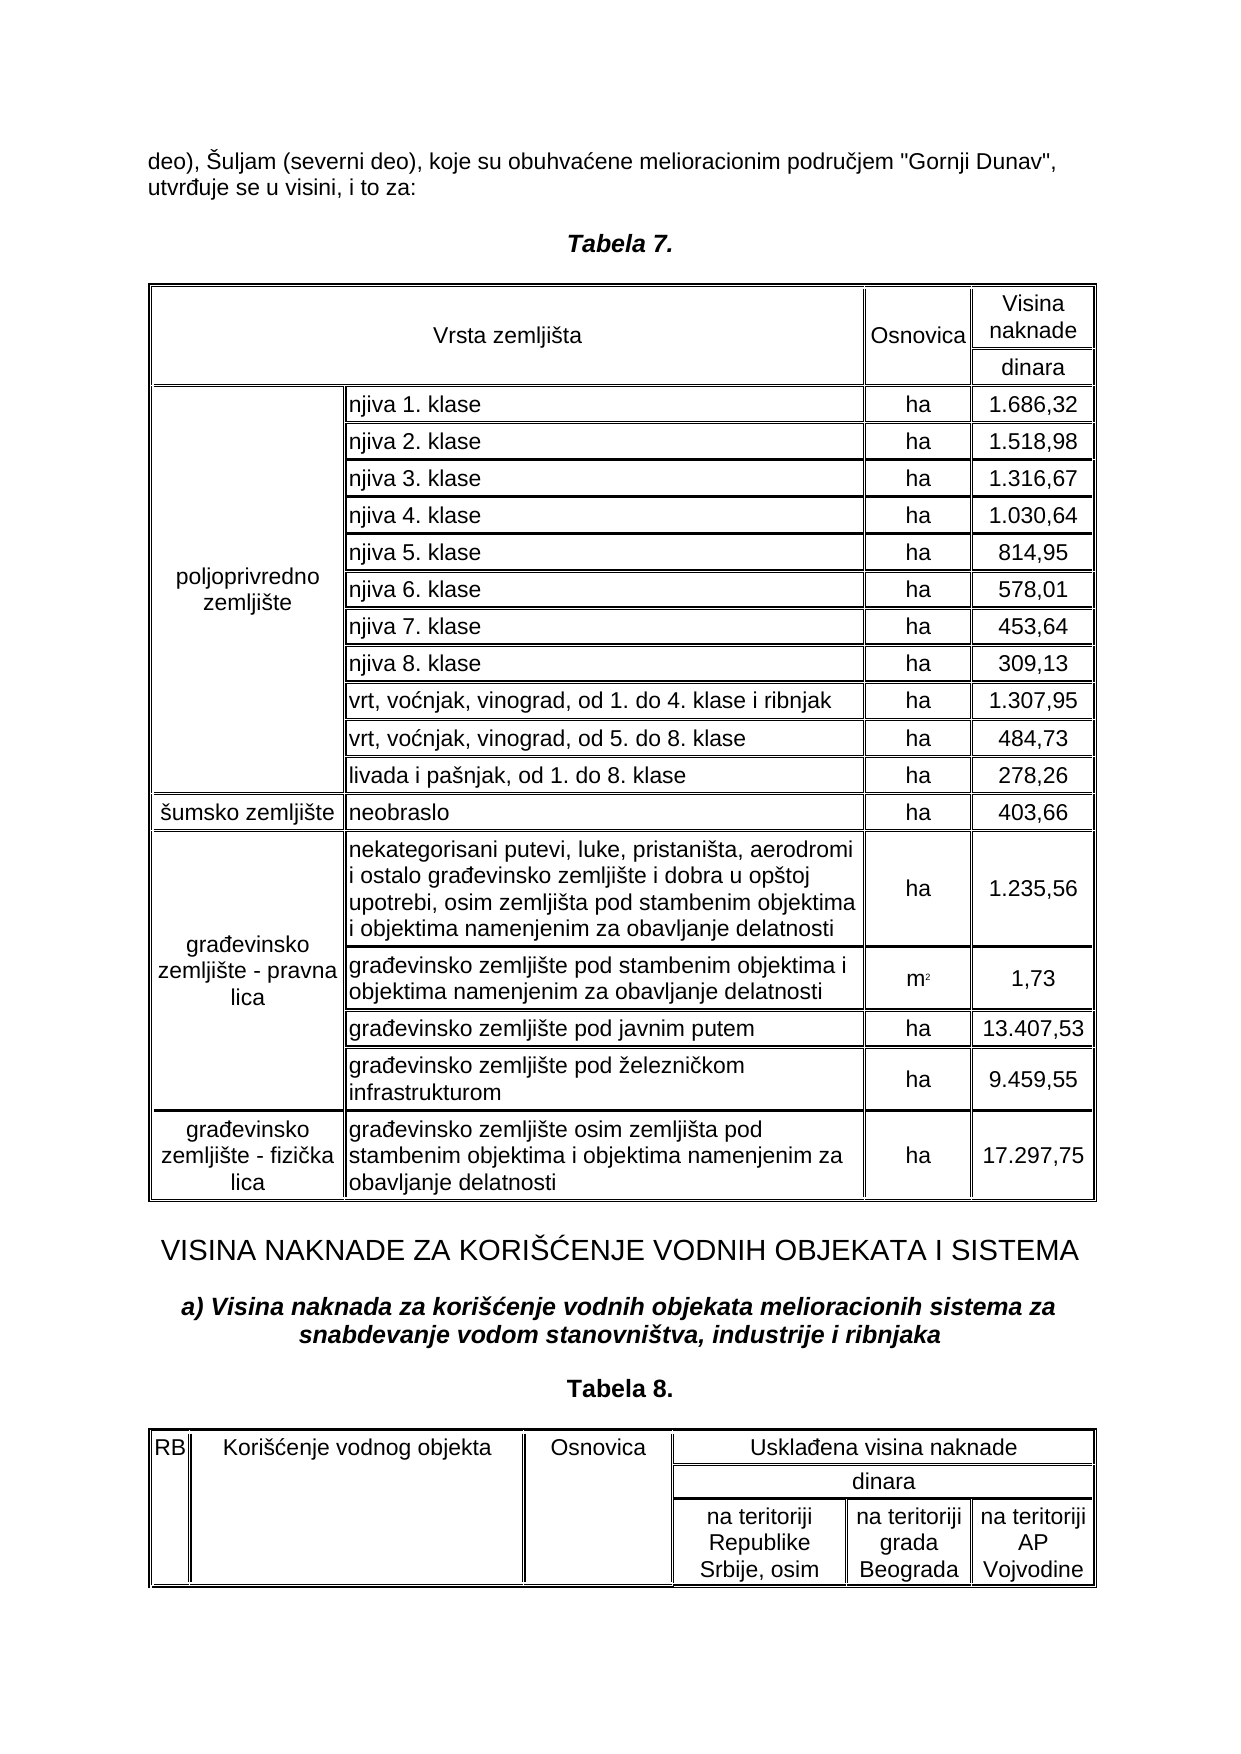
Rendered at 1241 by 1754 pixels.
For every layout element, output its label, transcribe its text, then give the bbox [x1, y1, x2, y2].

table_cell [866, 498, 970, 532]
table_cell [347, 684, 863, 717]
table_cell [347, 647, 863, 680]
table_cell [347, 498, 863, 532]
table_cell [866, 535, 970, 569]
text a) Visina naknada za korišćenje vodnih objekata melioracionih sistema za snabdevanje vodom stanovništva, industrije i ribnjaka [148, 1292, 1093, 1349]
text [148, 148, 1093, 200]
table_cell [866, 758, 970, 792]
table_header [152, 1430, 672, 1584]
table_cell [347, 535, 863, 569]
text VISINA NAKNADE ZA KORIŠĆENJE VODNIH OBJEKATA I SISTEMA [148, 1233, 1093, 1267]
text Tabela 7. [148, 229, 1093, 258]
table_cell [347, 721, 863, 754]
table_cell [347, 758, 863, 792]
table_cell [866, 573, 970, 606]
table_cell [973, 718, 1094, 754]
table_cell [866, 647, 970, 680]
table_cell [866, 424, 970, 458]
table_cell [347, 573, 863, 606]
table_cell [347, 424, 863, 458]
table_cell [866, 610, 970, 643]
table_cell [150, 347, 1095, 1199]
text Tabela 8. [148, 1374, 1093, 1403]
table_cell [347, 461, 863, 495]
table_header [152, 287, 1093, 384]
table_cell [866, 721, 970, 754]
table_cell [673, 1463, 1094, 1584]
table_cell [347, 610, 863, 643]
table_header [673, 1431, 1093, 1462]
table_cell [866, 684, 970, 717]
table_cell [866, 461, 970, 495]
